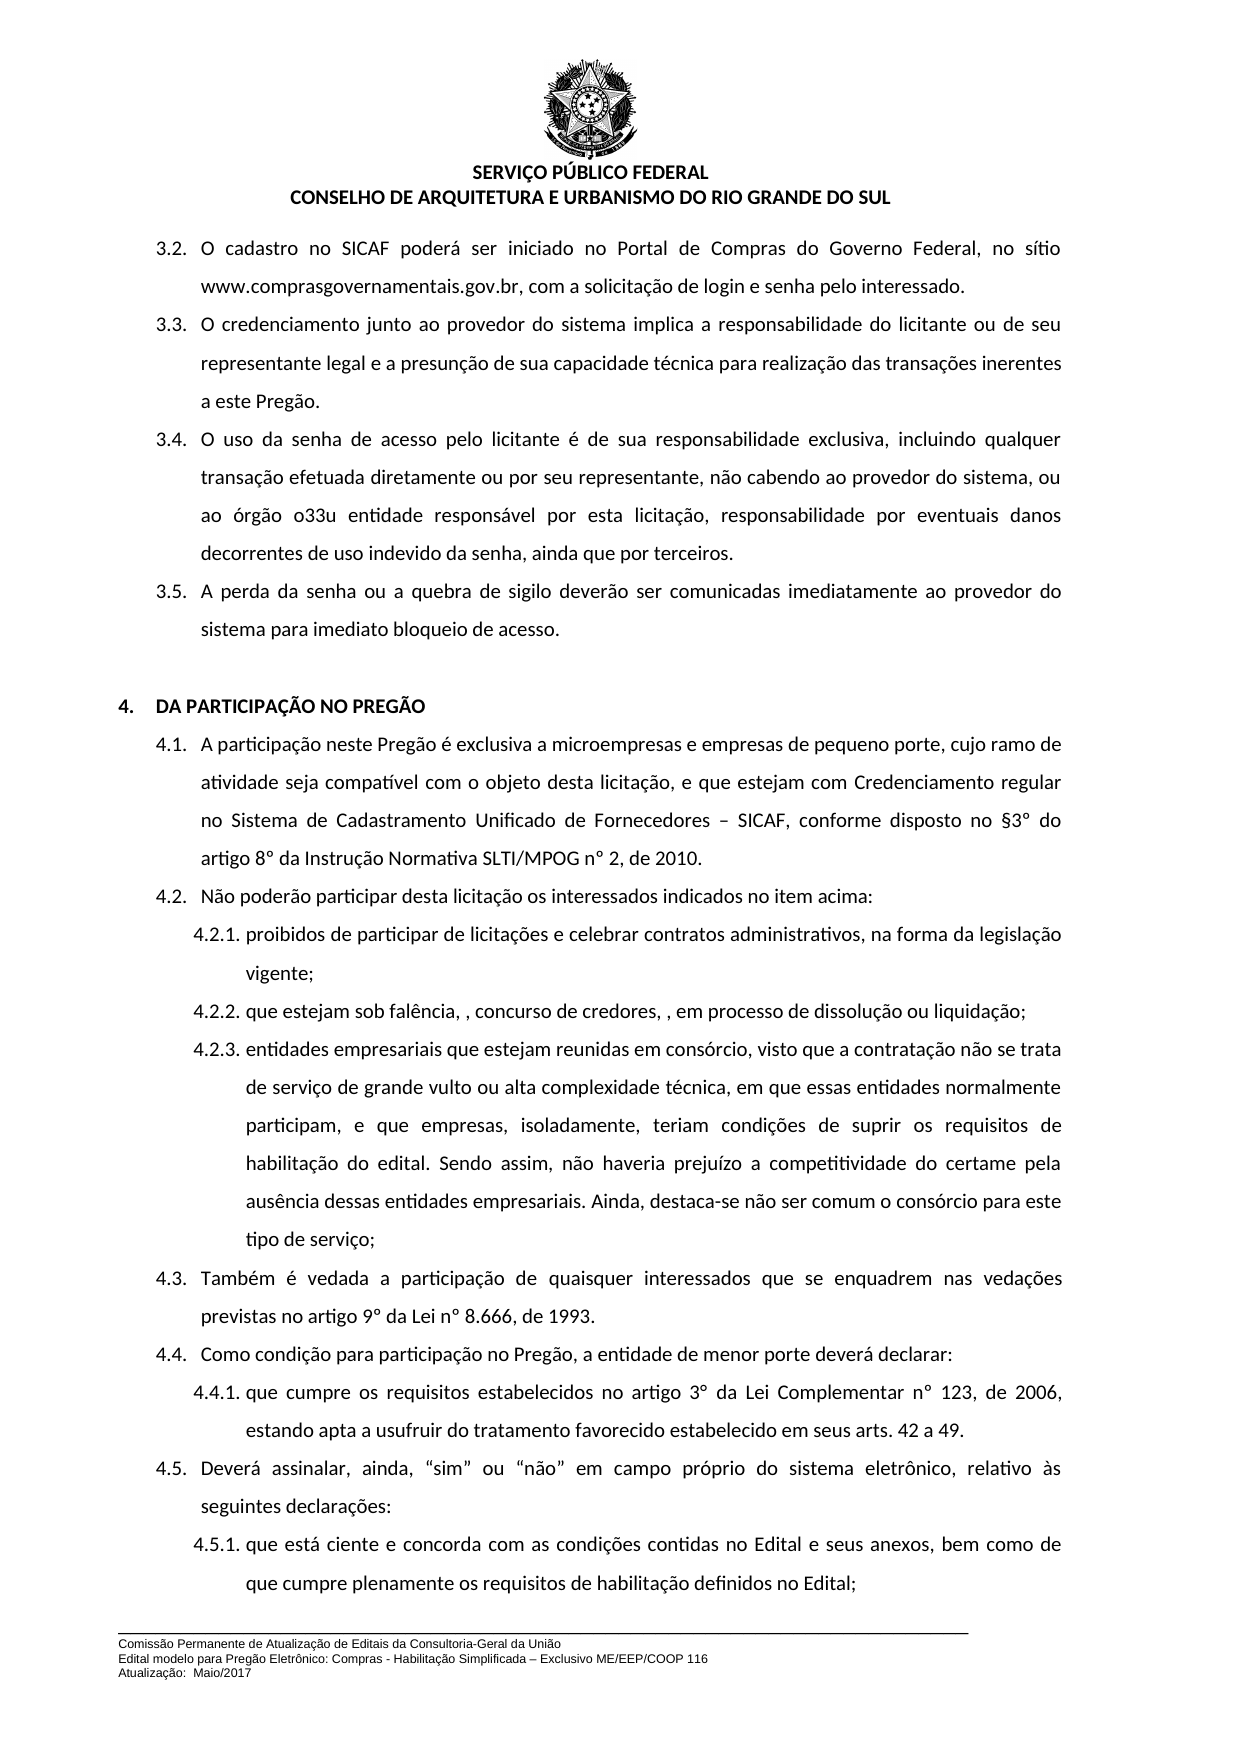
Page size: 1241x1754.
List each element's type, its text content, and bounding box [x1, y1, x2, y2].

list O uso da senha de acesso pelo licitante é de sua responsabilidade exclusiva, incluindo qualquer transação efetuada diretamente ou por seu representante, não cabendo ao provedor do sistema, ou ao órgão o33u entidade responsável por esta licitação, responsabilidade por eventuais danos decorrentes de uso indevido da senha, ainda que por terceiros. [156, 426, 1063, 566]
list A perda da senha ou a quebra de sigilo deverão ser comunicadas imediatamente ao provedor do sistema para imediato bloqueio de acesso. [156, 578, 1063, 642]
list que está ciente e concorda com as condições contidas no Edital e seus anexos, bem como de que cumpre plenamente os requisitos de habilitação definidos no Edital; [193, 1532, 1063, 1595]
list entidades empresariais que estejam reunidas em consórcio, visto que a contratação não se trata de serviço de grande vulto ou alta complexidade técnica, em que essas entidades normalmente participam, e que empresas, isoladamente, teriam condições de suprir os requisitos de habilitação do edital. Sendo assim, não haveria prejuízo a competitividade do certame pela ausência dessas entidades empresariais. Ainda, destaca-se não ser comum o consórcio para este tipo de serviço; [193, 1036, 1063, 1252]
list Como condição para participação no Pregão, a entidade de menor porte deverá declarar: [156, 1341, 1063, 1366]
picture [543, 59, 638, 160]
list Não poderão participar desta licitação os interessados indicados no item acima: [156, 883, 1063, 909]
list O cadastro no SICAF poderá ser iniciado no Portal de Compras do Governo Federal, no sítio www.comprasgovernamentais.gov.br, com a solicitação de login e senha pelo interessado. [156, 235, 1063, 299]
list que cumpre os requisitos estabelecidos no artigo 3° da Lei Complementar nº 123, de 2006, estando apta a usufruir do tratamento favorecido estabelecido em seus arts. 42 a 49. [193, 1379, 1063, 1443]
list que estejam sob falência, , concurso de credores, , em processo de dissolução ou liquidação; [193, 998, 1063, 1023]
list proibidos de participar de licitações e celebrar contratos administrativos, na forma da legislação vigente; [193, 922, 1063, 985]
list A participação neste Pregão é exclusiva a microempresas e empresas de pequeno porte, cujo ramo de atividade seja compatível com o objeto desta licitação, e que estejam com Credenciamento regular no Sistema de Cadastramento Unificado de Fornecedores – SICAF, conforme disposto no §3º do artigo 8º da Instrução Normativa SLTI/MPOG nº 2, de 2010. [156, 731, 1063, 871]
list O credenciamento junto ao provedor do sistema implica a responsabilidade do licitante ou de seu representante legal e a presunção de sua capacidade técnica para realização das transações inerentes a este Pregão. [156, 312, 1063, 413]
list DA PARTICIPAÇÃO NO PREGÃO [118, 693, 1065, 718]
list Deverá assinalar, ainda, “sim” ou “não” em campo próprio do sistema eletrônico, relativo às seguintes declarações: [156, 1455, 1063, 1519]
list Também é vedada a participação de quaisquer interessados que se enquadrem nas vedações previstas no artigo 9º da Lei nº 8.666, de 1993. [156, 1265, 1063, 1328]
